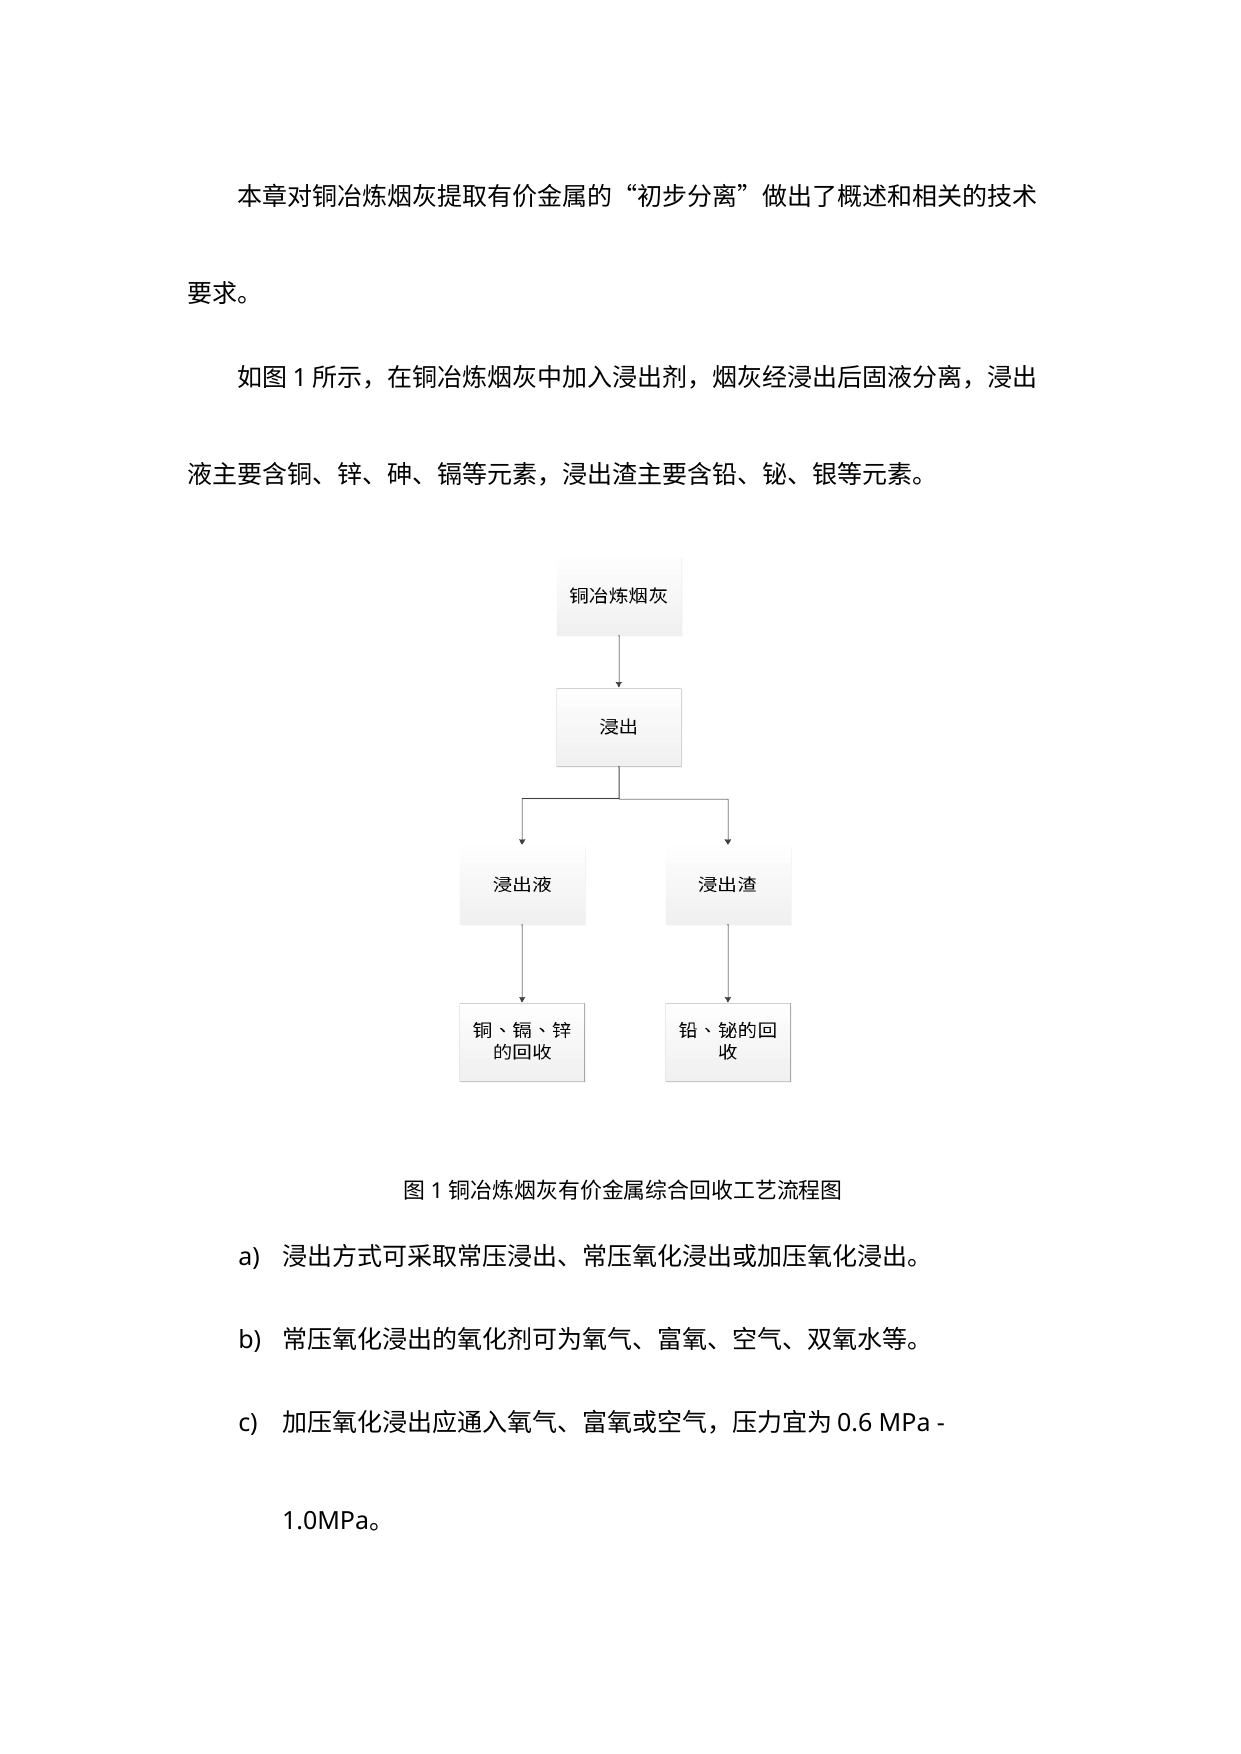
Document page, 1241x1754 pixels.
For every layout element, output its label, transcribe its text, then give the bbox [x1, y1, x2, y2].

text 本章对铜冶炼烟灰提取有价金属的“初步分离”做出了概述和相关的技术要求。 [187, 162, 1053, 324]
list 浸出方式可采取常压浸出、常压氧化浸出或加压氧化浸出。 [238, 1222, 1053, 1287]
list 常压氧化浸出的氧化剂可为氧气、富氧、空气、双氧水等。 [238, 1305, 1053, 1370]
text 图 1 铜冶炼烟灰有价金属综合回收工艺流程图 [187, 1173, 1053, 1206]
list 加压氧化浸出应通入氧气、富氧或空气，压力宜为0.6 MPa -1.0MPa。 [238, 1388, 1053, 1551]
text 如图1所示，在铜冶炼烟灰中加入浸出剂，烟灰经浸出后固液分离，浸出液主要含铜、锌、砷、镉等元素，浸出渣主要含铅、铋、银等元素。 [187, 343, 1053, 505]
